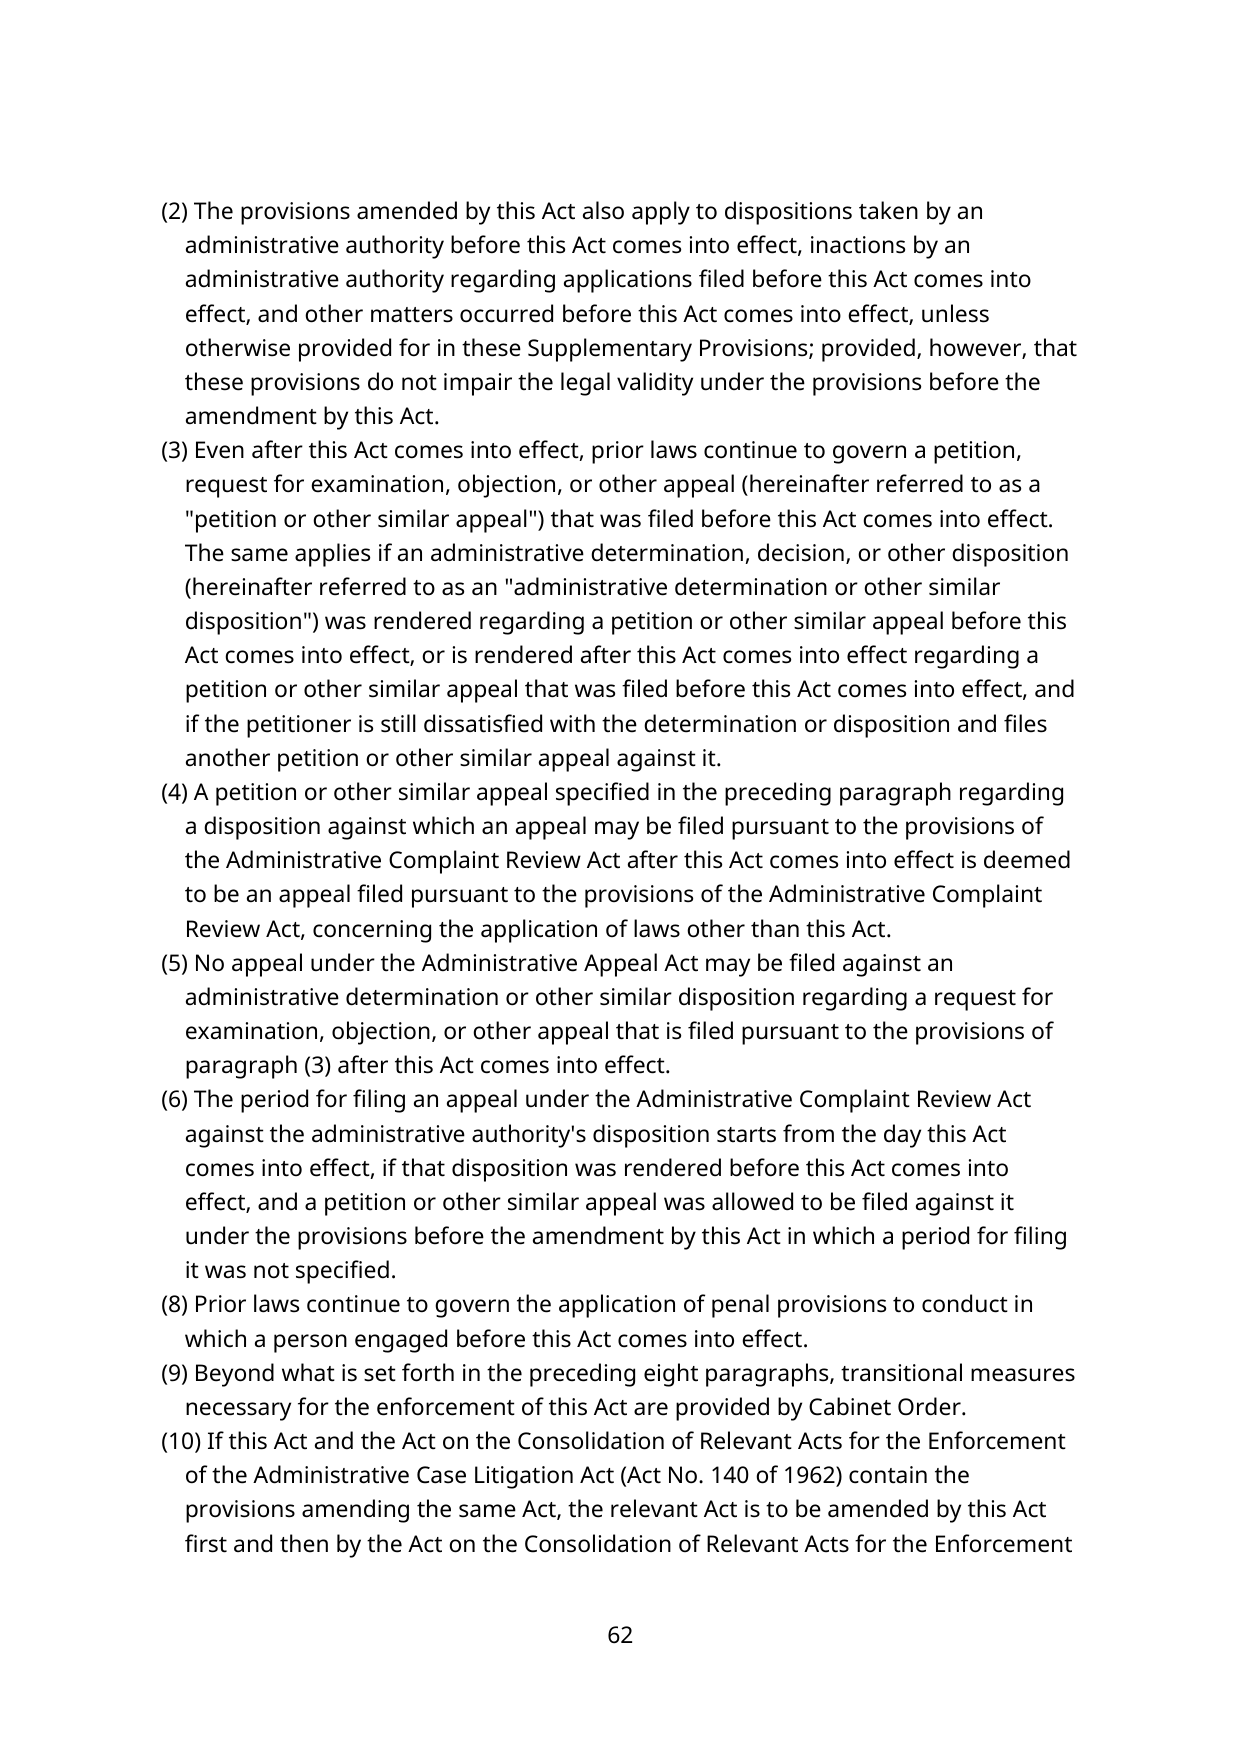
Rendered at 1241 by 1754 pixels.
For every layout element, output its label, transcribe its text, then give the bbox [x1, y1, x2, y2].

text (2) The provisions amended by this Act also apply to dispositions taken by an administrative authority before this Act comes into effect, inactions by an administrative authority regarding applications filed before this Act comes into effect, and other matters occurred before this Act comes into effect, unless otherwise provided for in these Supplementary Provisions; provided, however, that these provisions do not impair the legal validity under the provisions before the amendment by this Act. [161, 194, 1079, 433]
text (8) Prior laws continue to govern the application of penal provisions to conduct in which a person engaged before this Act comes into effect. [161, 1287, 1079, 1355]
text (3) Even after this Act comes into effect, prior laws continue to govern a petition, request for examination, objection, or other appeal (hereinafter referred to as a "petition or other similar appeal") that was filed before this Act comes into effect. The same applies if an administrative determination, decision, or other disposition (hereinafter referred to as an "administrative determination or other similar disposition") was rendered regarding a petition or other similar appeal before this Act comes into effect, or is rendered after this Act comes into effect regarding a petition or other similar appeal that was filed before this Act comes into effect, and if the petitioner is still dissatisfied with the determination or disposition and files another petition or other similar appeal against it. [161, 433, 1079, 774]
text (4) A petition or other similar appeal specified in the preceding paragraph regarding a disposition against which an appeal may be filed pursuant to the provisions of the Administrative Complaint Review Act after this Act comes into effect is deemed to be an appeal filed pursuant to the provisions of the Administrative Complaint Review Act, concerning the application of laws other than this Act. [161, 774, 1079, 945]
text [161, 1424, 1079, 1560]
text (5) No appeal under the Administrative Appeal Act may be filed against an administrative determination or other similar disposition regarding a request for examination, objection, or other appeal that is filed pursuant to the provisions of paragraph (3) after this Act comes into effect. [161, 945, 1079, 1082]
text (9) Beyond what is set forth in the preceding eight paragraphs, transitional measures necessary for the enforcement of this Act are provided by Cabinet Order. [161, 1355, 1079, 1424]
text (6) The period for filing an appeal under the Administrative Complaint Review Act against the administrative authority's disposition starts from the day this Act comes into effect, if that disposition was rendered before this Act comes into effect, and a petition or other similar appeal was allowed to be filed against it under the provisions before the amendment by this Act in which a period for filing it was not specified. [161, 1082, 1079, 1287]
